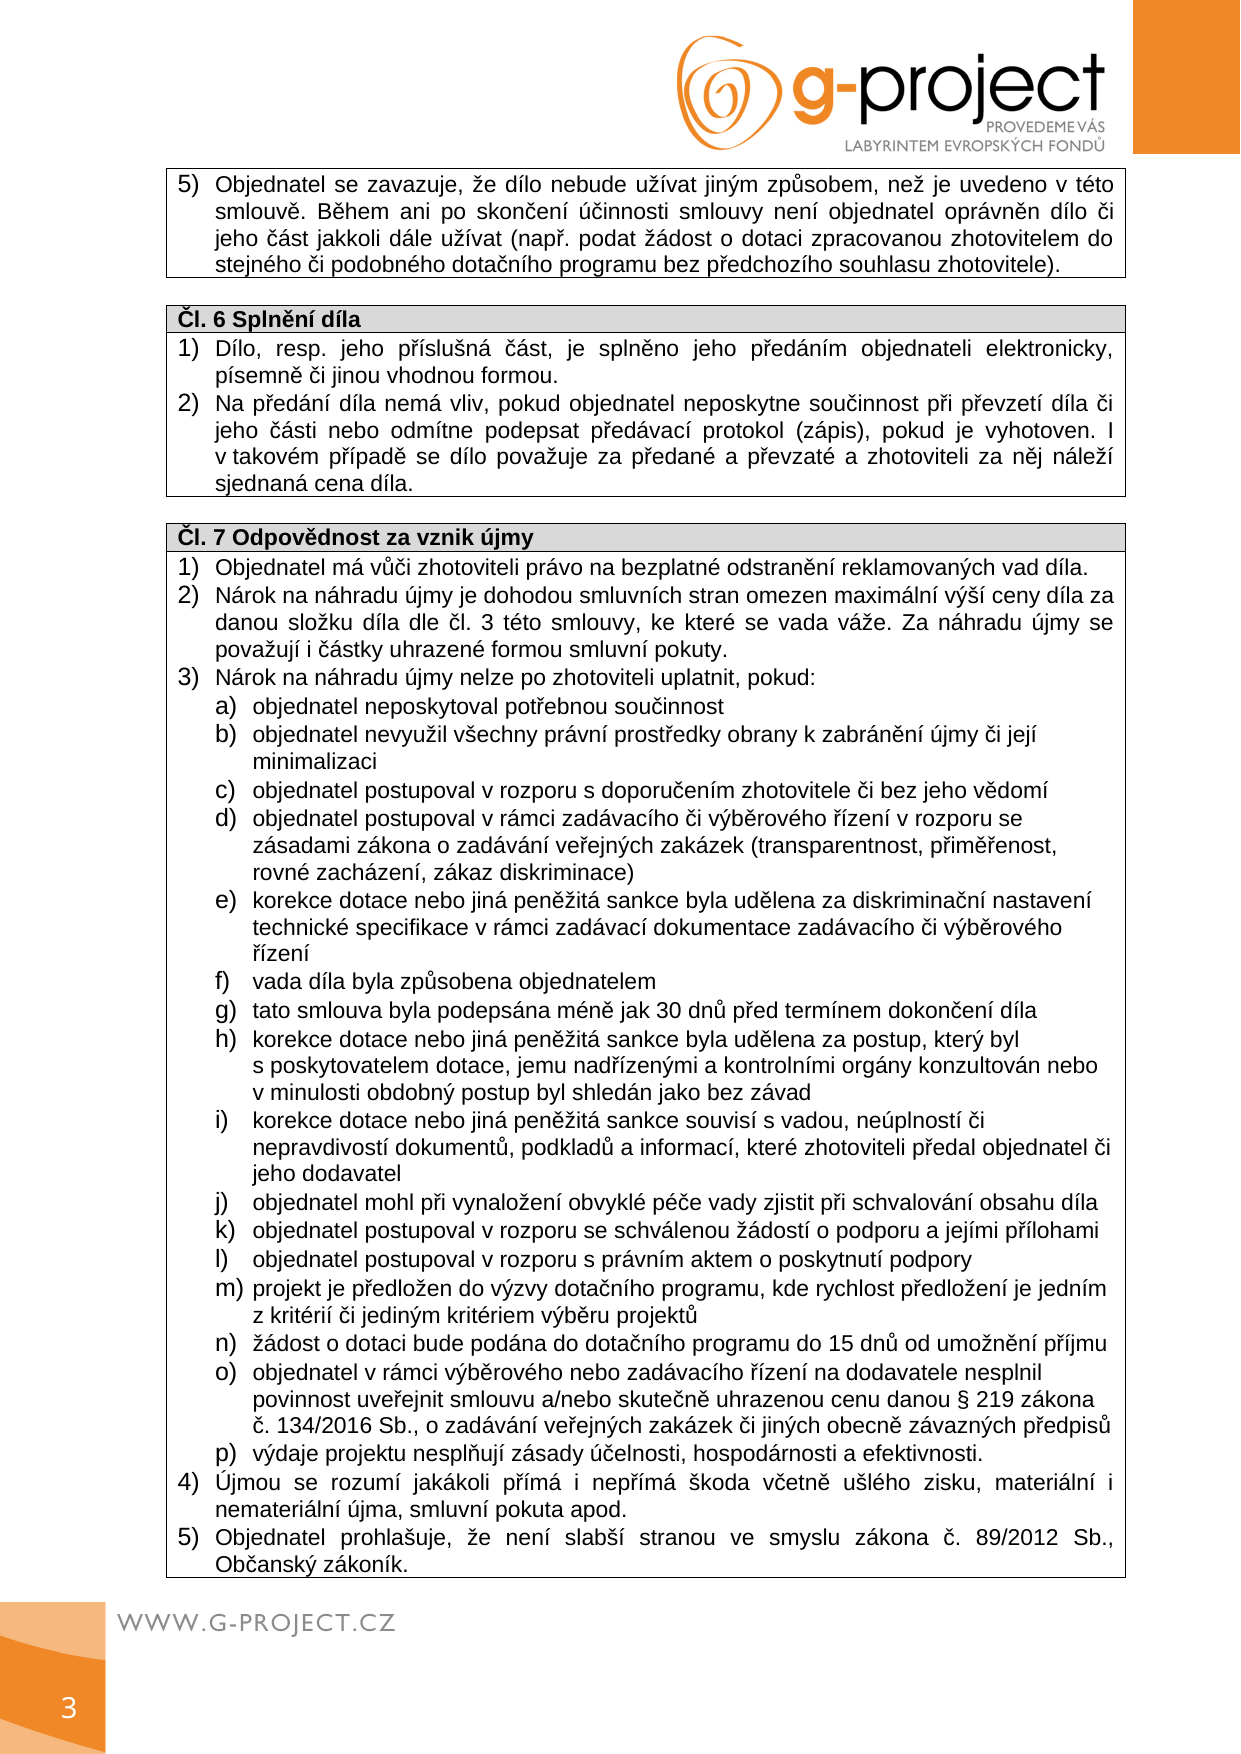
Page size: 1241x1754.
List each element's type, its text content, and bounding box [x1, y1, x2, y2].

picture [0, 1602, 403, 1754]
table_header Čl. 6 Splnění díla [167, 306, 1125, 332]
table_cell Dílo, resp. jeho příslušná část, je splněno jeho předáním objednateli elektronicky, písemně či jinou vhodnou formou. Na předání díla nemá vliv, pokud objednatel neposkytne součinnost při převzetí díla či jeho části nebo odmítne podepsat předávací protokol (zápis), pokud je vyhotoven. I v takovém případě se dílo považuje za předané a převzaté a zhotoviteli za něj náleží sjednaná cena díla. [167, 333, 1125, 496]
table_header Čl. 7 Odpovědnost za vznik újmy [167, 524, 1125, 551]
picture [671, 0, 1240, 154]
table_cell Objednatel má vůči zhotoviteli právo na bezplatné odstranění reklamovaných vad díla. Nárok na náhradu újmy je dohodou smluvních stran omezen maximální výší ceny díla za danou složku díla dle čl. 3 této smlouvy, ke které se vada váže. Za náhradu újmy se považují i částky uhrazené formou smluvní pokuty. Nárok na náhradu újmy nelze po zhotoviteli uplatnit, pokud: objednatel neposkytoval potřebnou součinnost objednatel nevyužil všechny právní prostředky obrany k zabránění újmy či její minimalizaci objednatel postupoval v rozporu s doporučením zhotovitele či bez jeho vědomí objednatel postupoval v rámci zadávacího či výběrového řízení v rozporu se zásadami zákona o zadávání veřejných zakázek (transparentnost, přiměřenost, rovné zacházení, zákaz diskriminace) korekce dotace nebo jiná peněžitá sankce byla udělena za diskriminační nastavení technické specifikace v rámci zadávací dokumentace zadávacího či výběrového řízení vada díla byla způsobena objednatelem tato smlouva byla podepsána méně jak 30 dnů před termínem dokončení díla korekce dotace nebo jiná peněžitá sankce byla udělena za postup, který byl s poskytovatelem dotace, jemu nadřízenými a kontrolními orgány konzultován nebo v minulosti obdobný postup byl shledán jako bez závad korekce dotace nebo jiná peněžitá sankce souvisí s vadou, neúplností či nepravdivostí dokumentů, podkladů a informací, které zhotoviteli předal objednatel či jeho dodavatel objednatel mohl při vynaložení obvyklé péče vady zjistit při schvalování obsahu díla objednatel postupoval v rozporu se schválenou žádostí o podporu a jejími přílohami objednatel postupoval v rozporu s právním aktem o poskytnutí podpory projekt je předložen do výzvy dotačního programu, kde rychlost předložení je jedním z kritérií či jediným kritériem výběru projektů žádost o dotaci bude podána do dotačního programu do 15 dnů od umožnění příjmu objednatel v rámci výběrového nebo zadávacího řízení na dodavatele nesplnil povinnost uveřejnit smlouvu a/nebo skutečně uhrazenou cenu danou § 219 zákona č. 134/2016 Sb., o zadávání veřejných zakázek či jiných obecně závazných předpisů výdaje projektu nesplňují zásady účelnosti, hospodárnosti a efektivnosti. Újmou se rozumí jakákoli přímá i nepřímá škoda včetně ušlého zisku, materiální i nemateriální újma, smluvní pokuta apod. Objednatel prohlašuje, že není slabší stranou ve smyslu zákona č. 89/2012 Sb., Občanský zákoník. [167, 552, 1125, 1577]
